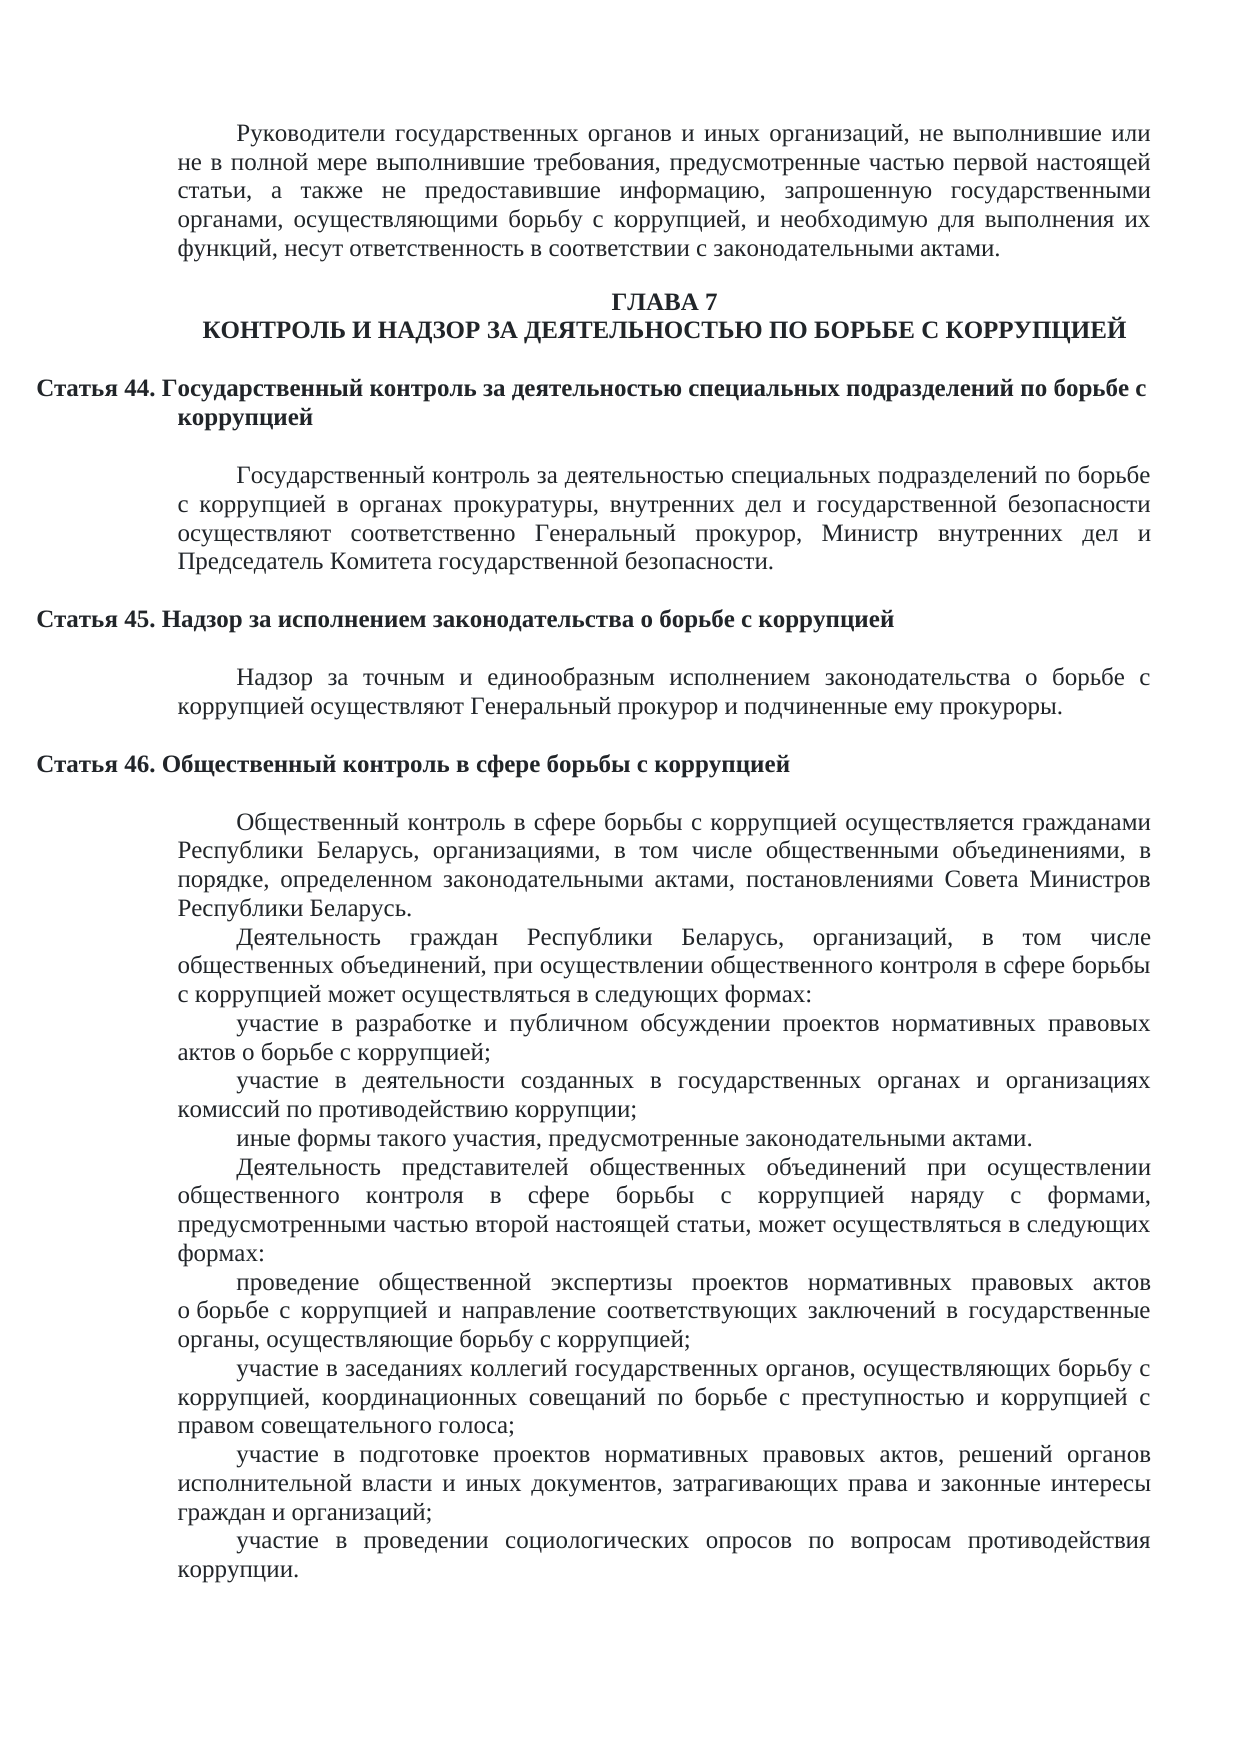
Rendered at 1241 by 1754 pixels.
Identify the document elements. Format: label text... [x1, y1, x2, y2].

text участие в подготовке проектов нормативных правовых актов, решений органов исполнительной власти и иных документов, затрагивающих права и законные интересы граждан и организаций; [177, 1439, 1152, 1526]
text участие в разработке и публичном обсуждении проектов нормативных правовых актов о борьбе с коррупцией; [177, 1008, 1152, 1066]
text Государственный контроль за деятельностью специальных подразделений по борьбе с коррупцией в органах прокуратуры, внутренних дел и государственной безопасности осуществляют соответственно Генеральный прокурор, Министр внутренних дел и Председатель Комитета государственной безопасности. [177, 460, 1152, 575]
text Деятельность граждан Республики Беларусь, организаций, в том числе общественных объединений, при осуществлении общественного контроля в сфере борьбы с коррупцией может осуществляться в следующих формах: [177, 922, 1152, 1008]
text Надзор за точным и единообразным исполнением законодательства о борьбе с коррупцией осуществляют Генеральный прокурор и подчиненные ему прокуроры. [177, 662, 1152, 720]
text проведение общественной экспертизы проектов нормативных правовых актов о борьбе с коррупцией и направление соответствующих заключений в государственные органы, осуществляющие борьбу с коррупцией; [177, 1267, 1152, 1353]
text ГЛАВА 7 КОНТРОЛЬ И НАДЗОР ЗА ДЕЯТЕЛЬНОСТЬЮ ПО БОРЬБЕ С КОРРУПЦИЕЙ [177, 287, 1152, 344]
text иные формы такого участия, предусмотренные законодательными актами. [177, 1123, 1152, 1152]
text Статья 45. Надзор за исполнением законодательства о борьбе с коррупцией [36, 604, 1152, 633]
text Руководители государственных органов и иных организаций, не выполнившие или не в полной мере выполнившие требования, предусмотренные частью первой настоящей статьи, а также не предоставившие информацию, запрошенную государственными органами, осуществляющими борьбу с коррупцией, и необходимую для выполнения их функций, несут ответственность в соответствии с законодательными актами. [177, 118, 1152, 262]
text Статья 44. Государственный контроль за деятельностью специальных подразделений по борьбе с коррупцией [36, 373, 1152, 431]
text Деятельность представителей общественных объединений при осуществлении общественного контроля в сфере борьбы с коррупцией наряду с формами, предусмотренными частью второй настоящей статьи, может осуществляться в следующих формах: [177, 1152, 1152, 1267]
text Общественный контроль в сфере борьбы с коррупцией осуществляется гражданами Республики Беларусь, организациями, в том числе общественными объединениями, в порядке, определенном законодательными актами, постановлениями Совета Министров Республики Беларусь. [177, 807, 1152, 922]
text участие в заседаниях коллегий государственных органов, осуществляющих борьбу с коррупцией, координационных совещаний по борьбе с преступностью и коррупцией с правом совещательного голоса; [177, 1353, 1152, 1439]
text Статья 46. Общественный контроль в сфере борьбы с коррупцией [36, 749, 1152, 778]
text участие в деятельности созданных в государственных органах и организациях комиссий по противодействию коррупции; [177, 1066, 1152, 1123]
text участие в проведении социологических опросов по вопросам противодействия коррупции. [177, 1526, 1152, 1583]
